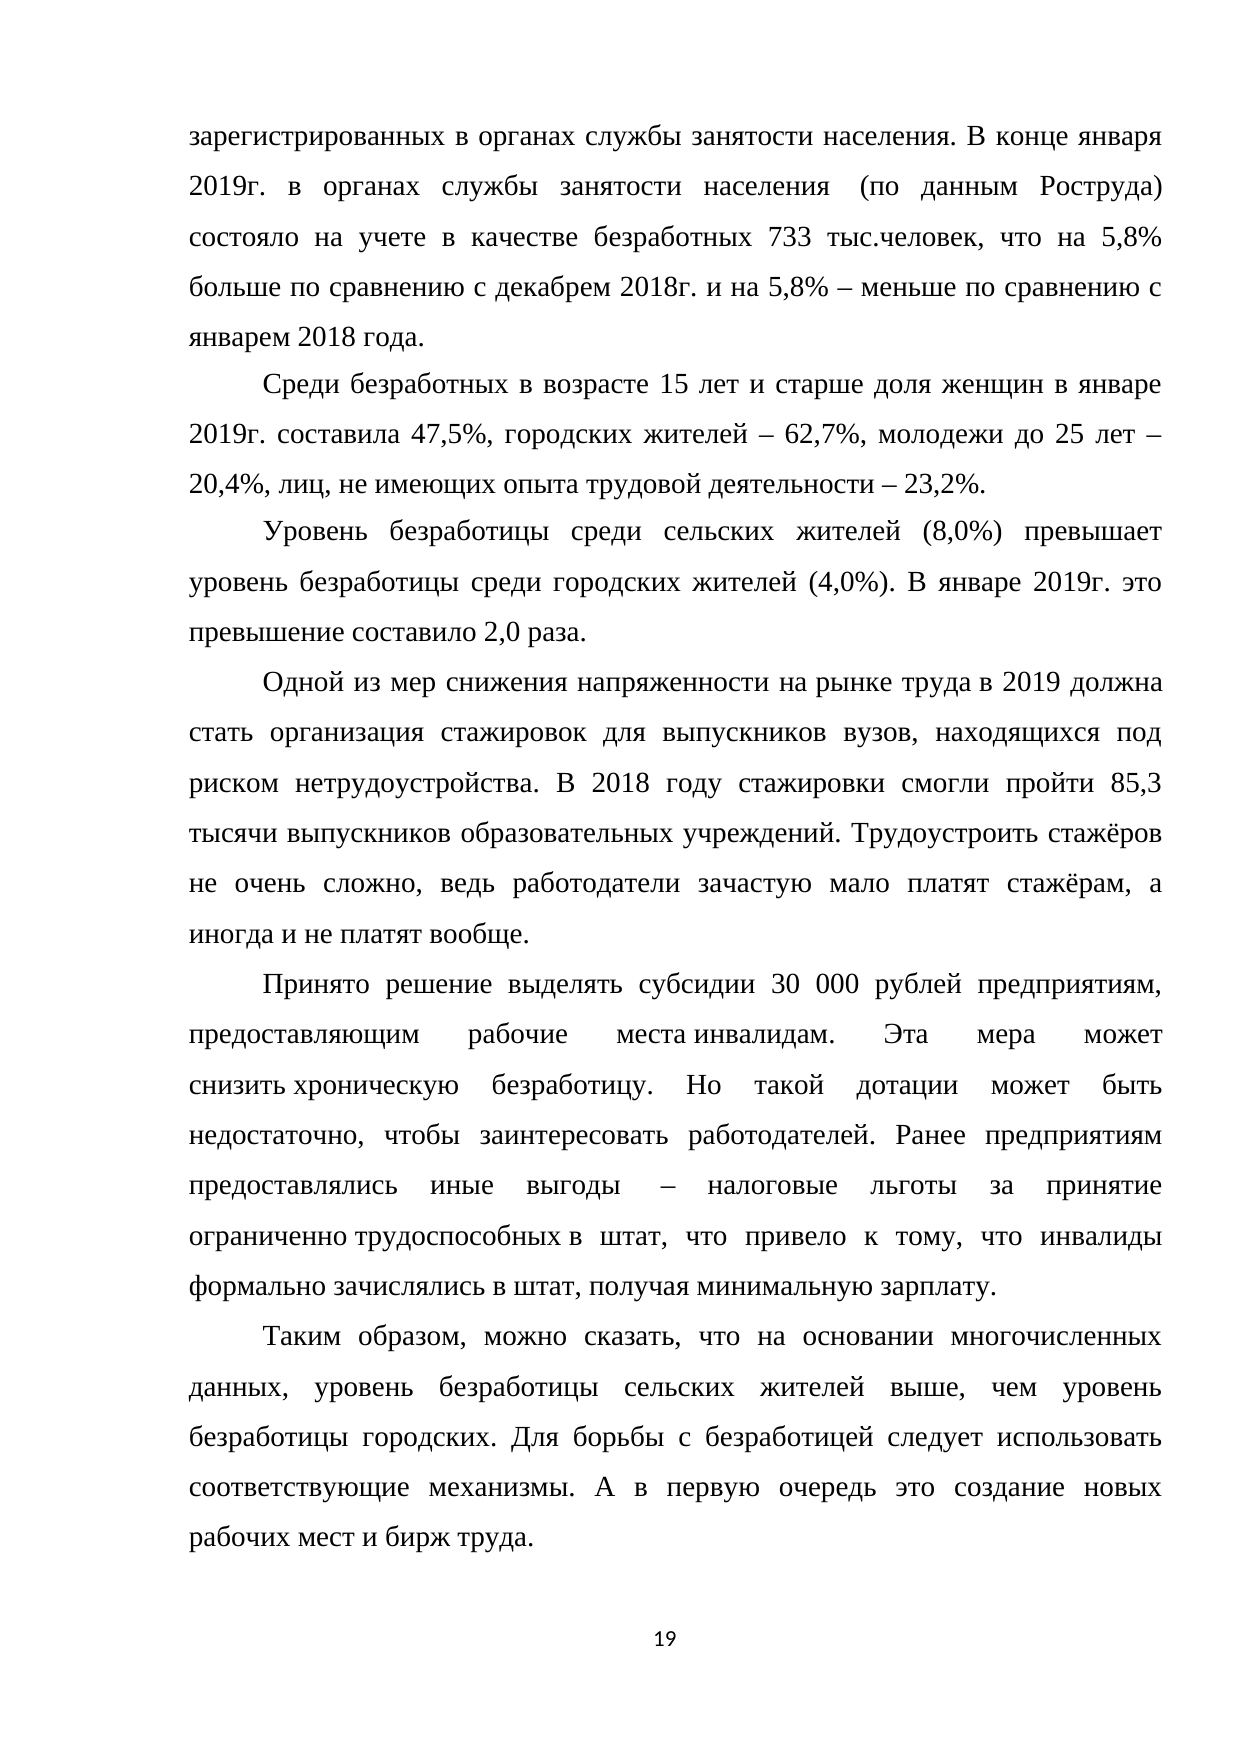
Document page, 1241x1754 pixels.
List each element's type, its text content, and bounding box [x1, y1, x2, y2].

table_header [177, 118, 1174, 366]
table_cell Уровень безработицы среди сельских жителей (8,0%) превышает уровень безработицы среди городских жителей (4,0%). В январе 2019г. это превышение составило 2,0 раза. Одной из мер снижения напряженности на рынке труда в 2019 должна стать организация стажировок для выпускников вузов, находящихся под риском нетрудоустройства. В 2018 году стажировки смогли пройти 85,3 тысячи выпускников образовательных учреждений. Трудоустроить стажёров не очень сложно, ведь работодатели зачастую мало платят стажёрам, а иногда и не платят вообще. Принято решение выделять субсидии 30 000 рублей предприятиям, предоставляющим рабочие места инвалидам. Эта мера может снизить хроническую безработицу. Но такой дотации может быть недостаточно, чтобы заинтересовать работодателей. Ранее предприятиям предоставлялись иные выгоды – налоговые льготы за принятие ограниченно трудоспособных в штат, что привело к тому, что инвалиды формально зачислялись в штат, получая минимальную зарплату. Таким образом, можно сказать, что на основании многочисленных данных, уровень безработицы сельских жителей выше, чем уровень безработицы городских. Для борьбы с безработицей следует использовать соответствующие механизмы. А в первую очередь это создание новых рабочих мест и бирж труда. [177, 513, 1174, 1620]
table_cell Среди безработных в возрасте 15 лет и старше доля женщин в январе 2019г. составила 47,5%, городских жителей – 62,7%, молодежи до 25 лет – 20,4%, лиц, не имеющих опыта трудовой деятельности – 23,2%. [177, 366, 1174, 513]
